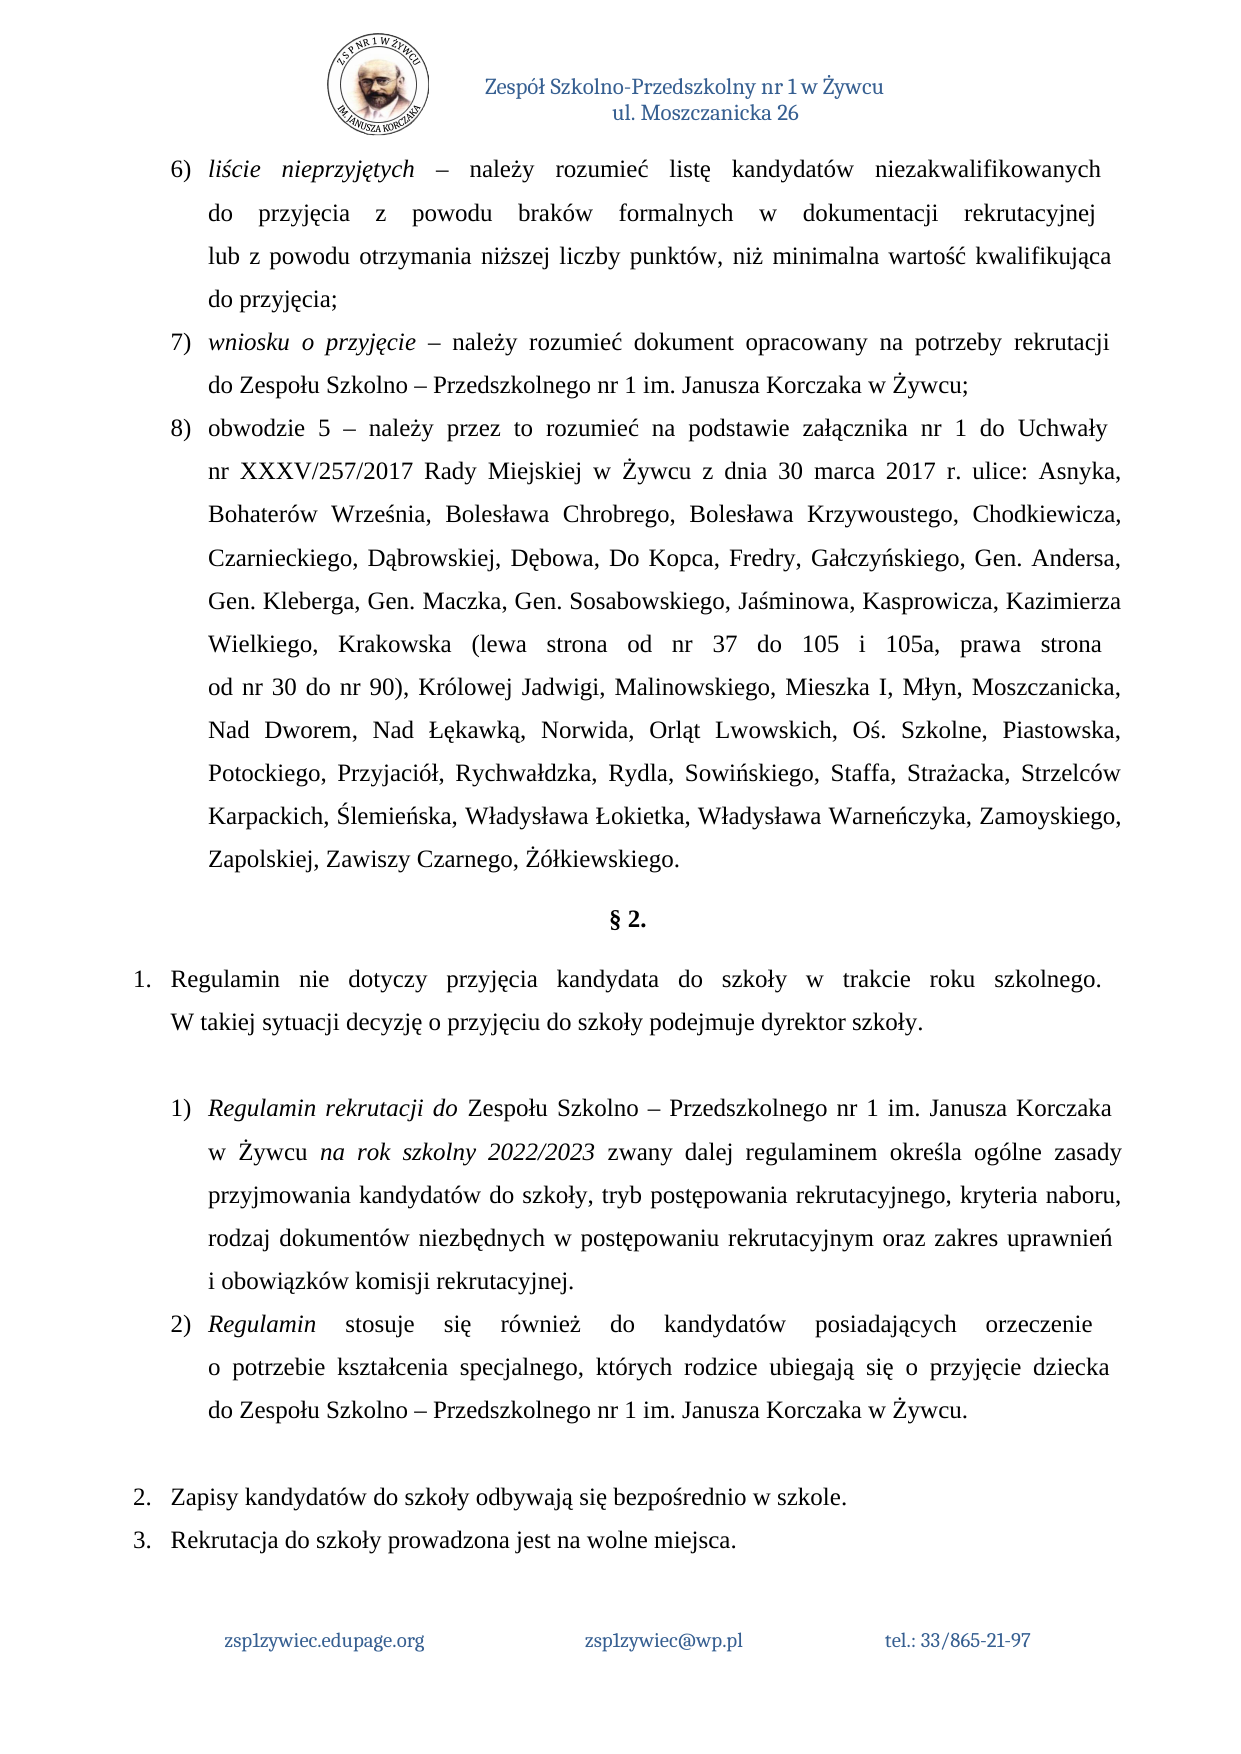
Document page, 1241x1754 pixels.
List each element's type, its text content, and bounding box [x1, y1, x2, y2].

list Zapisy kandydatów do szkoły odbywają się bezpośrednio w szkole. [133, 1482, 1122, 1510]
list Regulamin rekrutacji do Zespołu Szkolno – Przedszkolnego nr 1 im. Janusza Korczaka w Żywcu na rok szkolny 2022/2023 zwany dalej regulaminem określa ogólne zasady przyjmowania kandydatów do szkoły, tryb postępowania rekrutacyjnego, kryteria naboru, rodzaj dokumentów niezbędnych w postępowaniu rekrutacyjnym oraz zakres uprawnień i obowiązków komisji rekrutacyjnej. [170, 1093, 1122, 1295]
list liście nieprzyjętych – należy rozumieć listę kandydatów niezakwalifikowanych do przyjęcia z powodu braków formalnych w dokumentacji rekrutacyjnej lub z powodu otrzymania niższej liczby punktów, niż minimalna wartość kwalifikująca do przyjęcia; [170, 154, 1122, 313]
text § 2. [133, 904, 1122, 933]
list Regulamin stosuje się również do kandydatów posiadających orzeczenie o potrzebie kształcenia specjalnego, których rodzice ubiegają się o przyjęcie dziecka do Zespołu Szkolno – Przedszkolnego nr 1 im. Janusza Korczaka w Żywcu. [170, 1309, 1122, 1424]
picture [326, 32, 429, 136]
list Regulamin nie dotyczy przyjęcia kandydata do szkoły w trakcie roku szkolnego. W takiej sytuacji decyzję o przyjęciu do szkoły podejmuje dyrektor szkoły. [133, 964, 1122, 1036]
list obwodzie 5 – należy przez to rozumieć na podstawie załącznika nr 1 do Uchwały nr XXXV/257/2017 Rady Miejskiej w Żywcu z dnia 30 marca 2017 r. ulice: Asnyka, Bohaterów Września, Bolesława Chrobrego, Bolesława Krzywoustego, Chodkiewicza, Czarnieckiego, Dąbrowskiej, Dębowa, Do Kopca, Fredry, Gałczyńskiego, Gen. Andersa, Gen. Kleberga, Gen. Maczka, Gen. Sosabowskiego, Jaśminowa, Kasprowicza, Kazimierza Wielkiego, Krakowska (lewa strona od nr 37 do 105 i 105a, prawa strona od nr 30 do nr 90), Królowej Jadwigi, Malinowskiego, Mieszka I, Młyn, Moszczanicka, Nad Dworem, Nad Łękawką, Norwida, Orląt Lwowskich, Oś. Szkolne, Piastowska, Potockiego, Przyjaciół, Rychwałdzka, Rydla, Sowińskiego, Staffa, Strażacka, Strzelców Karpackich, Ślemieńska, Władysława Łokietka, Władysława Warneńczyka, Zamoyskiego, Zapolskiej, Zawiszy Czarnego, Żółkiewskiego. [170, 413, 1122, 873]
list wniosku o przyjęcie – należy rozumieć dokument opracowany na potrzeby rekrutacji do Zespołu Szkolno – Przedszkolnego nr 1 im. Janusza Korczaka w Żywcu; [170, 327, 1122, 399]
list Rekrutacja do szkoły prowadzona jest na wolne miejsca. [133, 1525, 1122, 1553]
